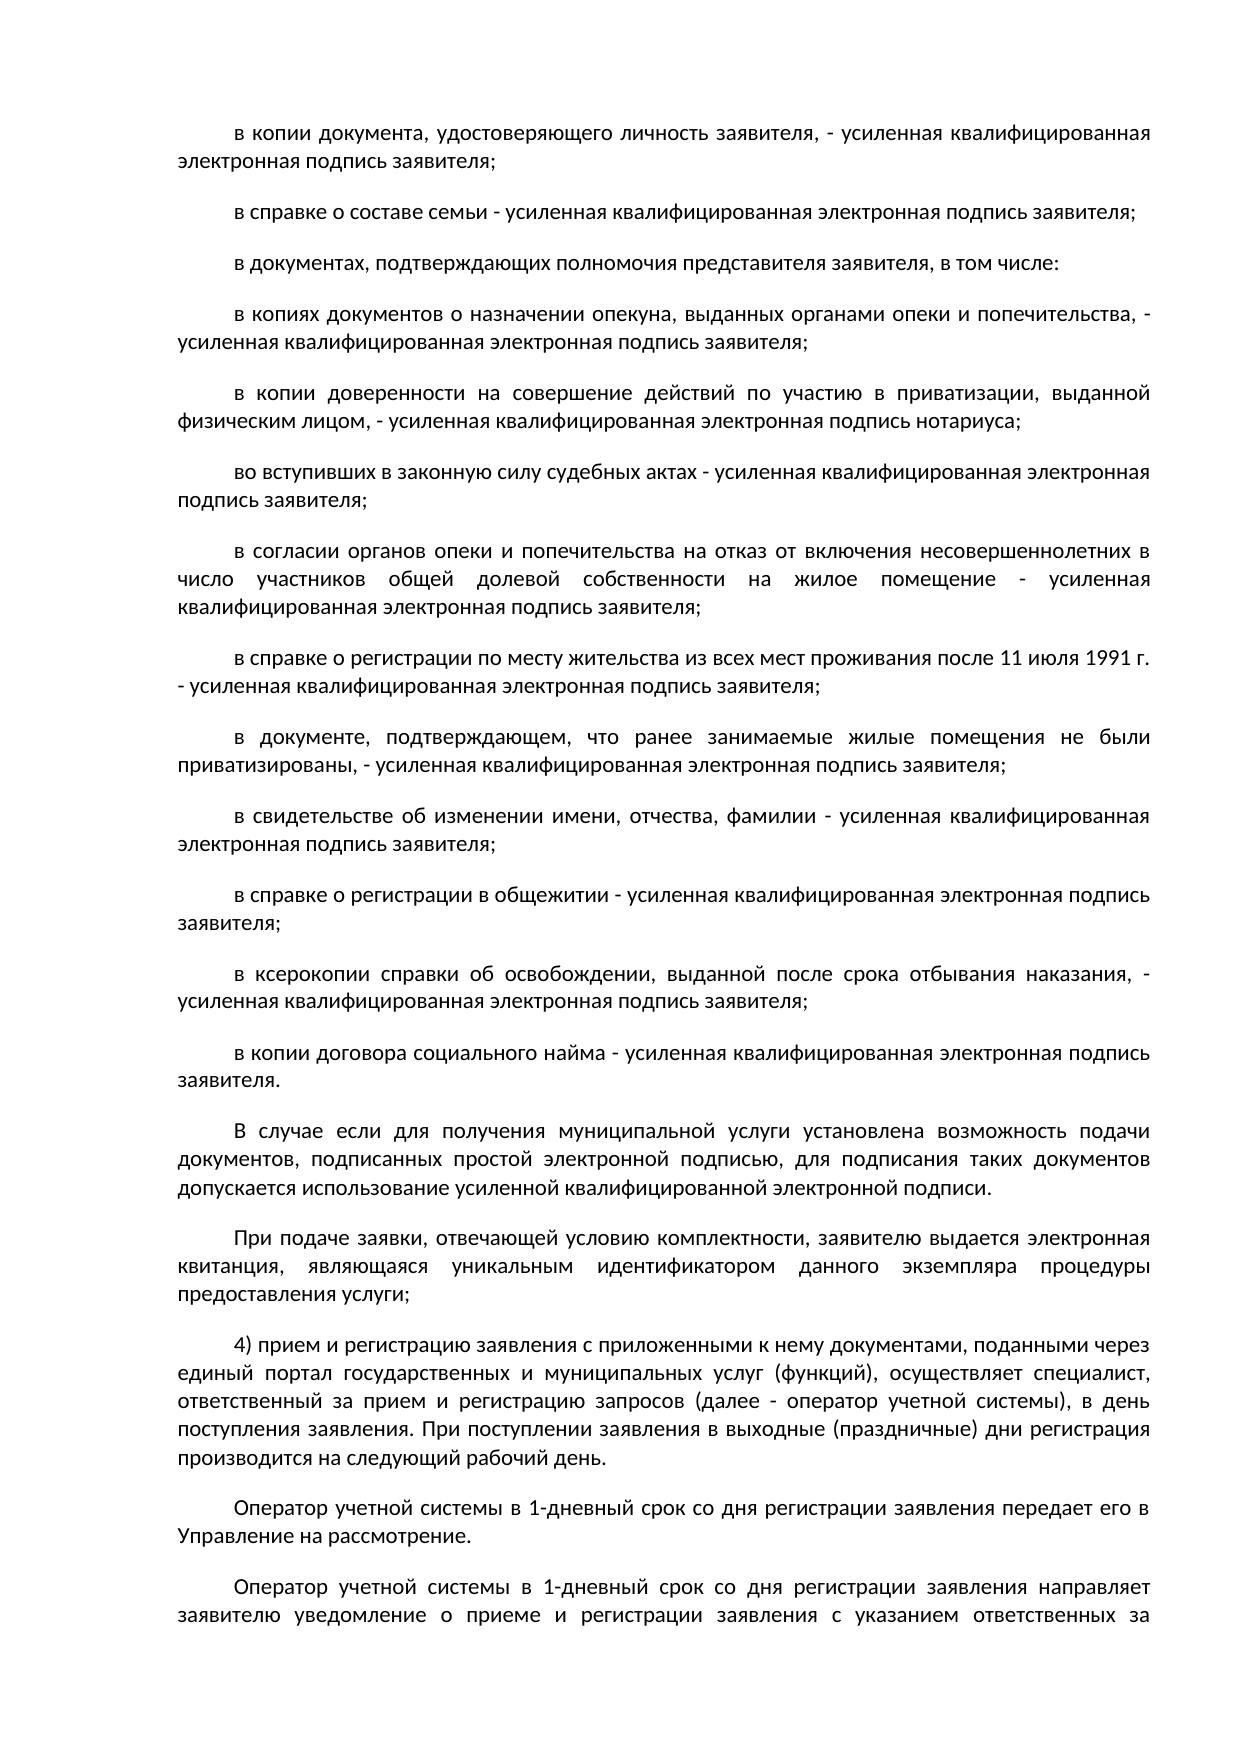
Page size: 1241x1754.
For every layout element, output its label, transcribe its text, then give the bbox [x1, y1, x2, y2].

text При подаче заявки, отвечающей условию комплектности, заявителю выдается электронная квитанция, являющаяся уникальным идентификатором данного экземпляра процедуры предоставления услуги; [177, 1223, 1152, 1308]
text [177, 1572, 1152, 1628]
text в справке о составе семьи - усиленная квалифицированная электронная подпись заявителя; [177, 197, 1152, 225]
text в копии доверенности на совершение действий по участию в приватизации, выданной физическим лицом, - усиленная квалифицированная электронная подпись нотариуса; [177, 378, 1152, 434]
text в документах, подтверждающих полномочия представителя заявителя, в том числе: [177, 248, 1152, 276]
text В случае если для получения муниципальной услуги установлена возможность подачи документов, подписанных простой электронной подписью, для подписания таких документов допускается использование усиленной квалифицированной электронной подписи. [177, 1117, 1152, 1201]
text в свидетельстве об изменении имени, отчества, фамилии - усиленная квалифицированная электронная подпись заявителя; [177, 801, 1152, 857]
text во вступивших в законную силу судебных актах - усиленная квалифицированная электронная подпись заявителя; [177, 457, 1152, 513]
text Оператор учетной системы в 1-дневный срок со дня регистрации заявления передает его в Управление на рассмотрение. [177, 1493, 1152, 1549]
text в справке о регистрации в общежитии - усиленная квалифицированная электронная подпись заявителя; [177, 880, 1152, 936]
text в ксерокопии справки об освобождении, выданной после срока отбывания наказания, - усиленная квалифицированная электронная подпись заявителя; [177, 959, 1152, 1015]
text в справке о регистрации по месту жительства из всех мест проживания после 11 июля 1991 г. - усиленная квалифицированная электронная подпись заявителя; [177, 643, 1152, 699]
text в документе, подтверждающем, что ранее занимаемые жилые помещения не были приватизированы, - усиленная квалифицированная электронная подпись заявителя; [177, 722, 1152, 778]
text в копии документа, удостоверяющего личность заявителя, - усиленная квалифицированная электронная подпись заявителя; [177, 118, 1152, 174]
text 4) прием и регистрацию заявления с приложенными к нему документами, поданными через единый портал государственных и муниципальных услуг (функций), осуществляет специалист, ответственный за прием и регистрацию запросов (далее - оператор учетной системы), в день поступления заявления. При поступлении заявления в выходные (праздничные) дни регистрация производится на следующий рабочий день. [177, 1331, 1152, 1471]
text в копиях документов о назначении опекуна, выданных органами опеки и попечительства, - усиленная квалифицированная электронная подпись заявителя; [177, 299, 1152, 355]
text в согласии органов опеки и попечительства на отказ от включения несовершеннолетних в число участников общей долевой собственности на жилое помещение - усиленная квалифицированная электронная подпись заявителя; [177, 536, 1152, 620]
text в копии договора социального найма - усиленная квалифицированная электронная подпись заявителя. [177, 1038, 1152, 1094]
